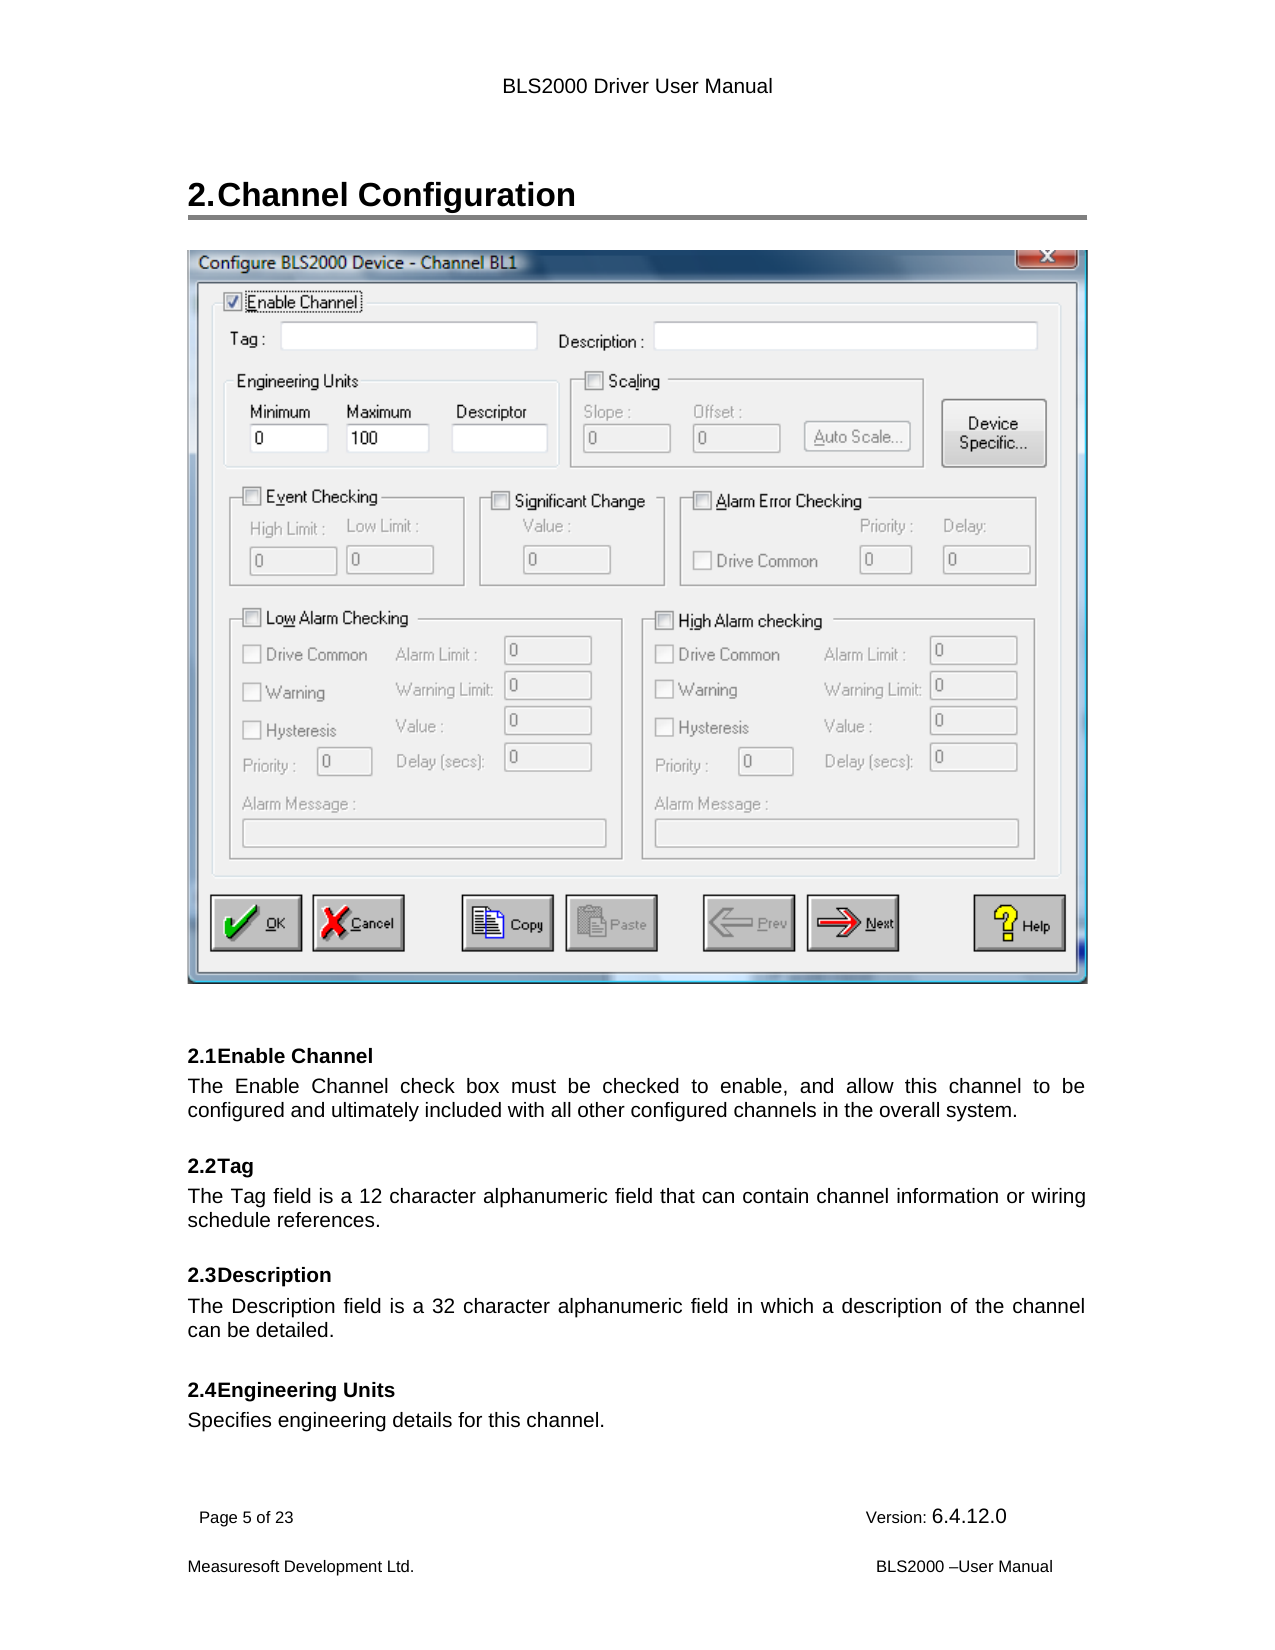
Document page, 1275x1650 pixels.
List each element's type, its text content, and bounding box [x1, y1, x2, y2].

subtitle Tag [187, 1153, 1087, 1177]
picture [187, 250, 1088, 984]
subtitle Description [187, 1263, 1087, 1287]
subtitle Enable Channel [187, 1044, 1087, 1068]
text Specifies engineering details for this channel. [187, 1408, 1087, 1432]
text The Enable Channel check box must be checked to enable, and allow this channel to be configured and ultimately included with all other configured channels in the overall system. [187, 1074, 1087, 1122]
subtitle Channel Configuration [187, 175, 1087, 220]
text The Description field is a 32 character alphanumeric field in which a description of the channel can be detailed. [187, 1293, 1087, 1341]
subtitle Engineering Units [187, 1378, 1087, 1402]
text The Tag field is a 12 character alphanumeric field that can contain channel information or wiring schedule references. [187, 1184, 1087, 1232]
